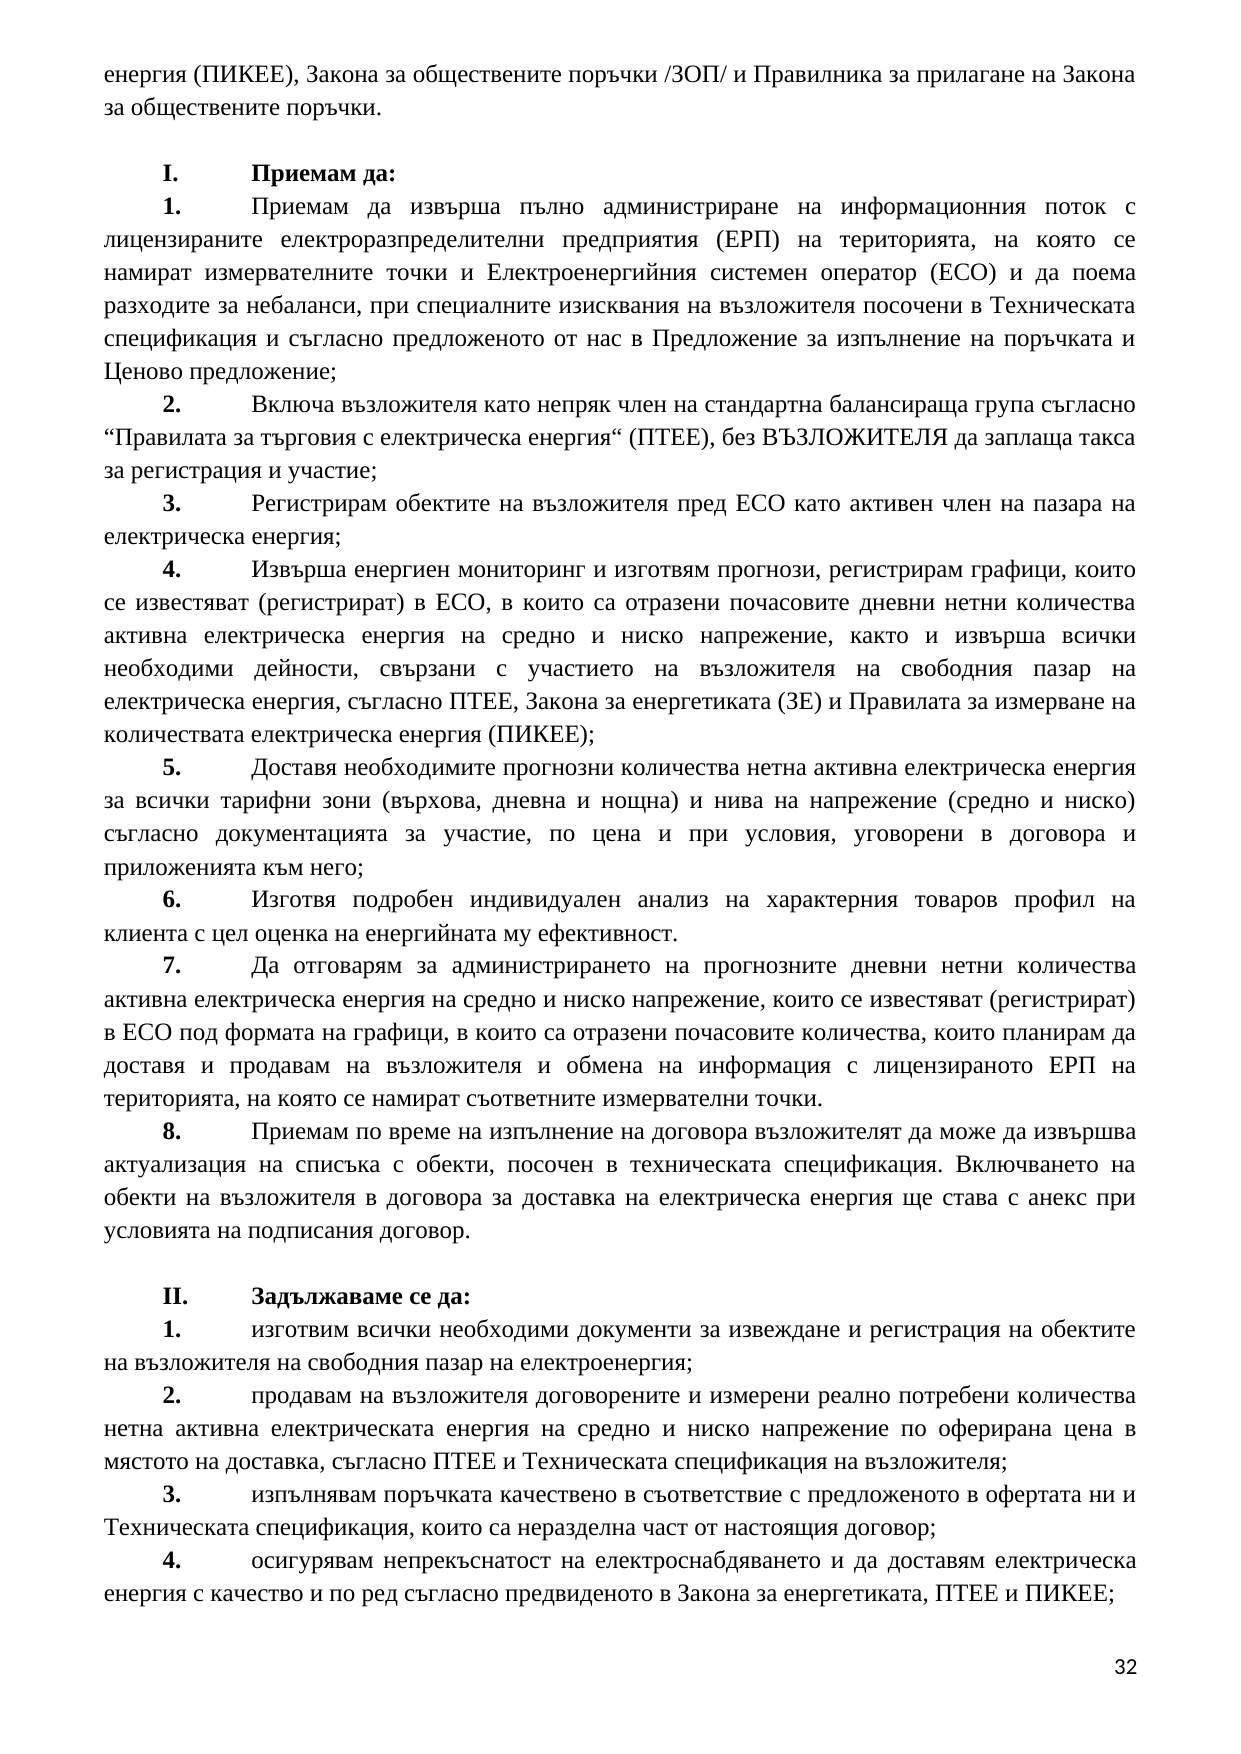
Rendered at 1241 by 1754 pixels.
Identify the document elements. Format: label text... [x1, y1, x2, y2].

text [103, 59, 1137, 121]
list Приемам да извърша пълно администриране на информационния поток с лицензираните електроразпределителни предприятия (ЕРП) на територията, на която се намират измервателните точки и Електроенергийния системен оператор (ЕСО) и да поема разходите за небаланси, при специалните изисквания на възложителя посочени в Техническата спецификация и съгласно предложеното от нас в Предложение за изпълнение на поръчката и Ценово предложение; [103, 191, 1137, 385]
list Изготвя подробен индивидуален анализ на характерния товаров профил на клиента с цел оценка на енергийната му ефективност. [103, 884, 1137, 946]
list Регистрирам обектите на възложителя пред ЕСО като активен член на пазара на електрическа енергия; [103, 488, 1137, 550]
list изготвим всички необходими документи за извеждане и регистрация на обектите на възложителя на свободния пазар на електроенергия; [103, 1314, 1137, 1376]
list Включа възложителя като непряк член на стандартна балансираща група съгласно “Правилата за търговия с електрическа енергия“ (ПТЕЕ), без ВЪЗЛОЖИТЕЛЯ да заплаща такса за регистрация и участие; [103, 389, 1137, 484]
list Да отговарям за администрирането на прогнозните дневни нетни количества активна електрическа енергия на средно и ниско напрежение, които се известяват (регистрират) в ЕСО под формата на графици, в които са отразени почасовите количества, които планирам да доставя и продавам на възложителя и обмена на информация с лицензираното ЕРП на територията, на която се намират съответните измервателни точки. [103, 951, 1137, 1111]
list Доставя необходимите прогнозни количества нетна активна електрическа енергия за всички тарифни зони (върхова, дневна и нощна) и нива на напрежение (средно и ниско) съгласно документацията за участие, по цена и при условия, уговорени в договора и приложенията към него; [103, 752, 1137, 880]
list Извърша енергиен мониторинг и изготвям прогнози, регистрирам графици, които се известяват (регистрират) в ЕСО, в които са отразени почасовите дневни нетни количества активна електрическа енергия на средно и ниско напрежение, както и извърша всички необходими дейности, свързани с участието на възложителя на свободния пазар на електрическа енергия, съгласно ПТЕЕ, Закона за енергетиката (ЗЕ) и Правилата за измерване на количествата електрическа енергия (ПИКЕЕ); [103, 554, 1137, 748]
list изпълнявам поръчката качествено в съответствие с предложеното в офертата ни и Техническата спецификация, които са неразделна част от настоящия договор; [103, 1479, 1137, 1541]
list Задължаваме се да: [162, 1281, 1137, 1309]
list Приемам по време на изпълнение на договора възложителят да може да извършва актуализация на списъка с обекти, посочен в техническата спецификация. Включването на обекти на възложителя в договора за доставка на електрическа енергия ще става с анекс при условията на подписания договор. [103, 1116, 1137, 1243]
list Приемам да: [162, 158, 1137, 187]
list осигурявам непрекъснатост на електроснабдяването и да доставям електрическа енергия с качество и по ред съгласно предвиденото в Закона за енергетиката, ПТЕЕ и ПИКЕЕ; [103, 1545, 1137, 1607]
list продавам на възложителя договорените и измерени реално потребени количества нетна активна електрическата енергия на средно и ниско напрежение по оферирана цена в мястото на доставка, съгласно ПТЕЕ и Техническата спецификация на възложителя; [103, 1380, 1137, 1475]
